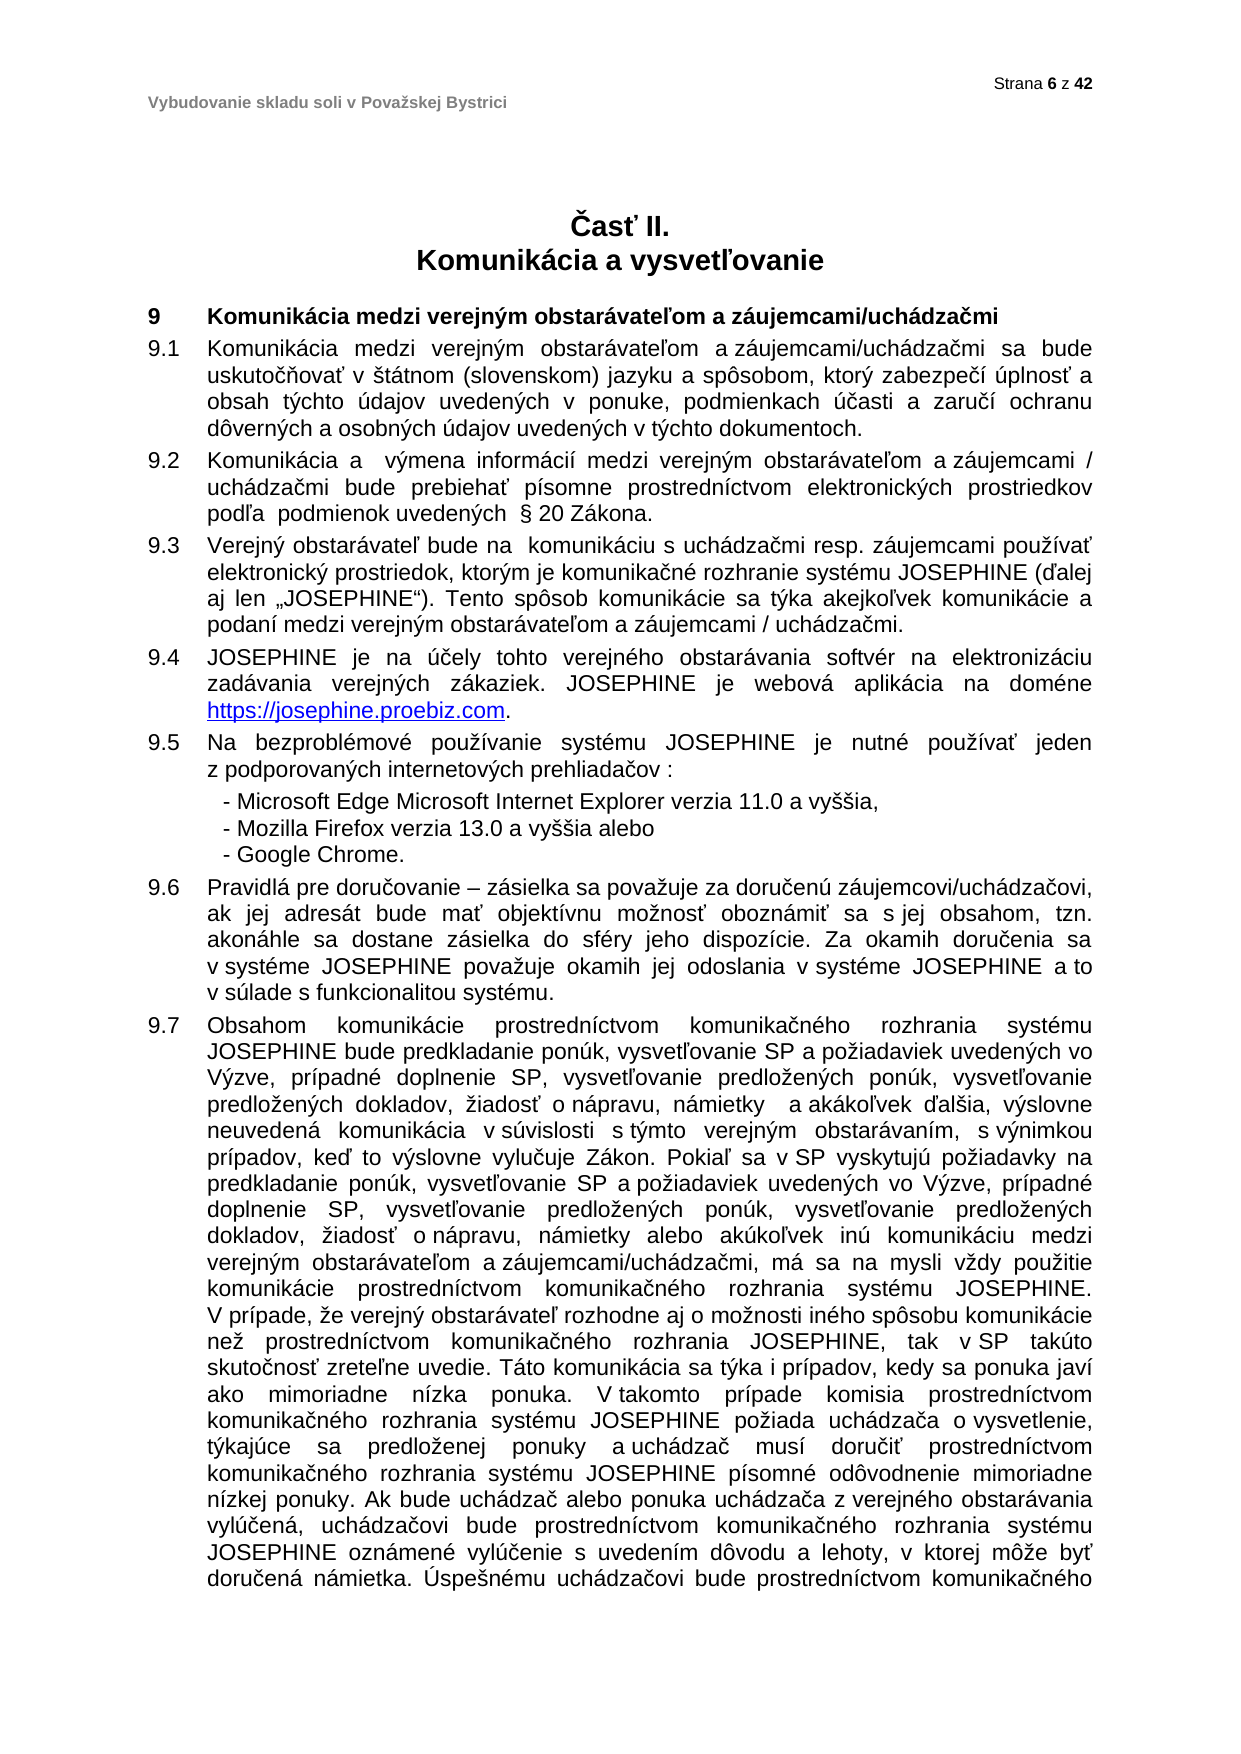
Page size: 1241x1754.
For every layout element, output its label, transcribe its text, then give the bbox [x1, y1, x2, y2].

list - Google Chrome. [223, 841, 1093, 867]
subtitle Časť II. [148, 209, 1093, 243]
list Pravidlá pre doručovanie – zásielka sa považuje za doručenú záujemcovi/uchádzačovi, ak jej adresát bude mať objektívnu možnosť oboznámiť sa s jej obsahom, tzn. akonáhle sa dostane zásielka do sféry jeho dispozície. Za okamih doručenia sa v systéme JOSEPHINE považuje okamih jej odoslania v systéme JOSEPHINE a to v súlade s funkcionalitou systému. [148, 874, 1093, 1005]
subtitle Komunikácia medzi verejným obstarávateľom a záujemcami/uchádzačmi [148, 303, 1093, 329]
list Komunikácia a výmena informácií medzi verejným obstarávateľom a záujemcami / uchádzačmi bude prebiehať písomne prostredníctvom elektronických prostriedkov podľa podmienok uvedených § 20 Zákona. [148, 447, 1093, 526]
list - Mozilla Firefox verzia 13.0 a vyššia alebo [223, 815, 1093, 841]
list Komunikácia medzi verejným obstarávateľom a záujemcami/uchádzačmi sa bude uskutočňovať v štátnom (slovenskom) jazyku a spôsobom, ktorý zabezpečí úplnosť a obsah týchto údajov uvedených v ponuke, podmienkach účasti a zaručí ochranu dôverných a osobných údajov uvedených v týchto dokumentoch. [148, 335, 1093, 441]
list - Microsoft Edge Microsoft Internet Explorer verzia 11.0 a vyššia, [223, 788, 1093, 815]
list Na bezproblémové používanie systému JOSEPHINE je nutné používať jeden z podporovaných internetových prehliadačov : [148, 729, 1093, 782]
list JOSEPHINE je na účely tohto verejného obstarávania softvér na elektronizáciu zadávania verejných zákaziek. JOSEPHINE je webová aplikácia na doméne https://josephine.proebiz.com. [148, 644, 1093, 723]
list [148, 1012, 1093, 1591]
list Verejný obstarávateľ bude na komunikáciu s uchádzačmi resp. záujemcami používať elektronický prostriedok, ktorým je komunikačné rozhranie systému JOSEPHINE (ďalej aj len „JOSEPHINE“). Tento spôsob komunikácie sa týka akejkoľvek komunikácie a podaní medzi verejným obstarávateľom a záujemcami / uchádzačmi. [148, 532, 1093, 638]
subtitle Komunikácia a vysvetľovanie [148, 243, 1093, 276]
